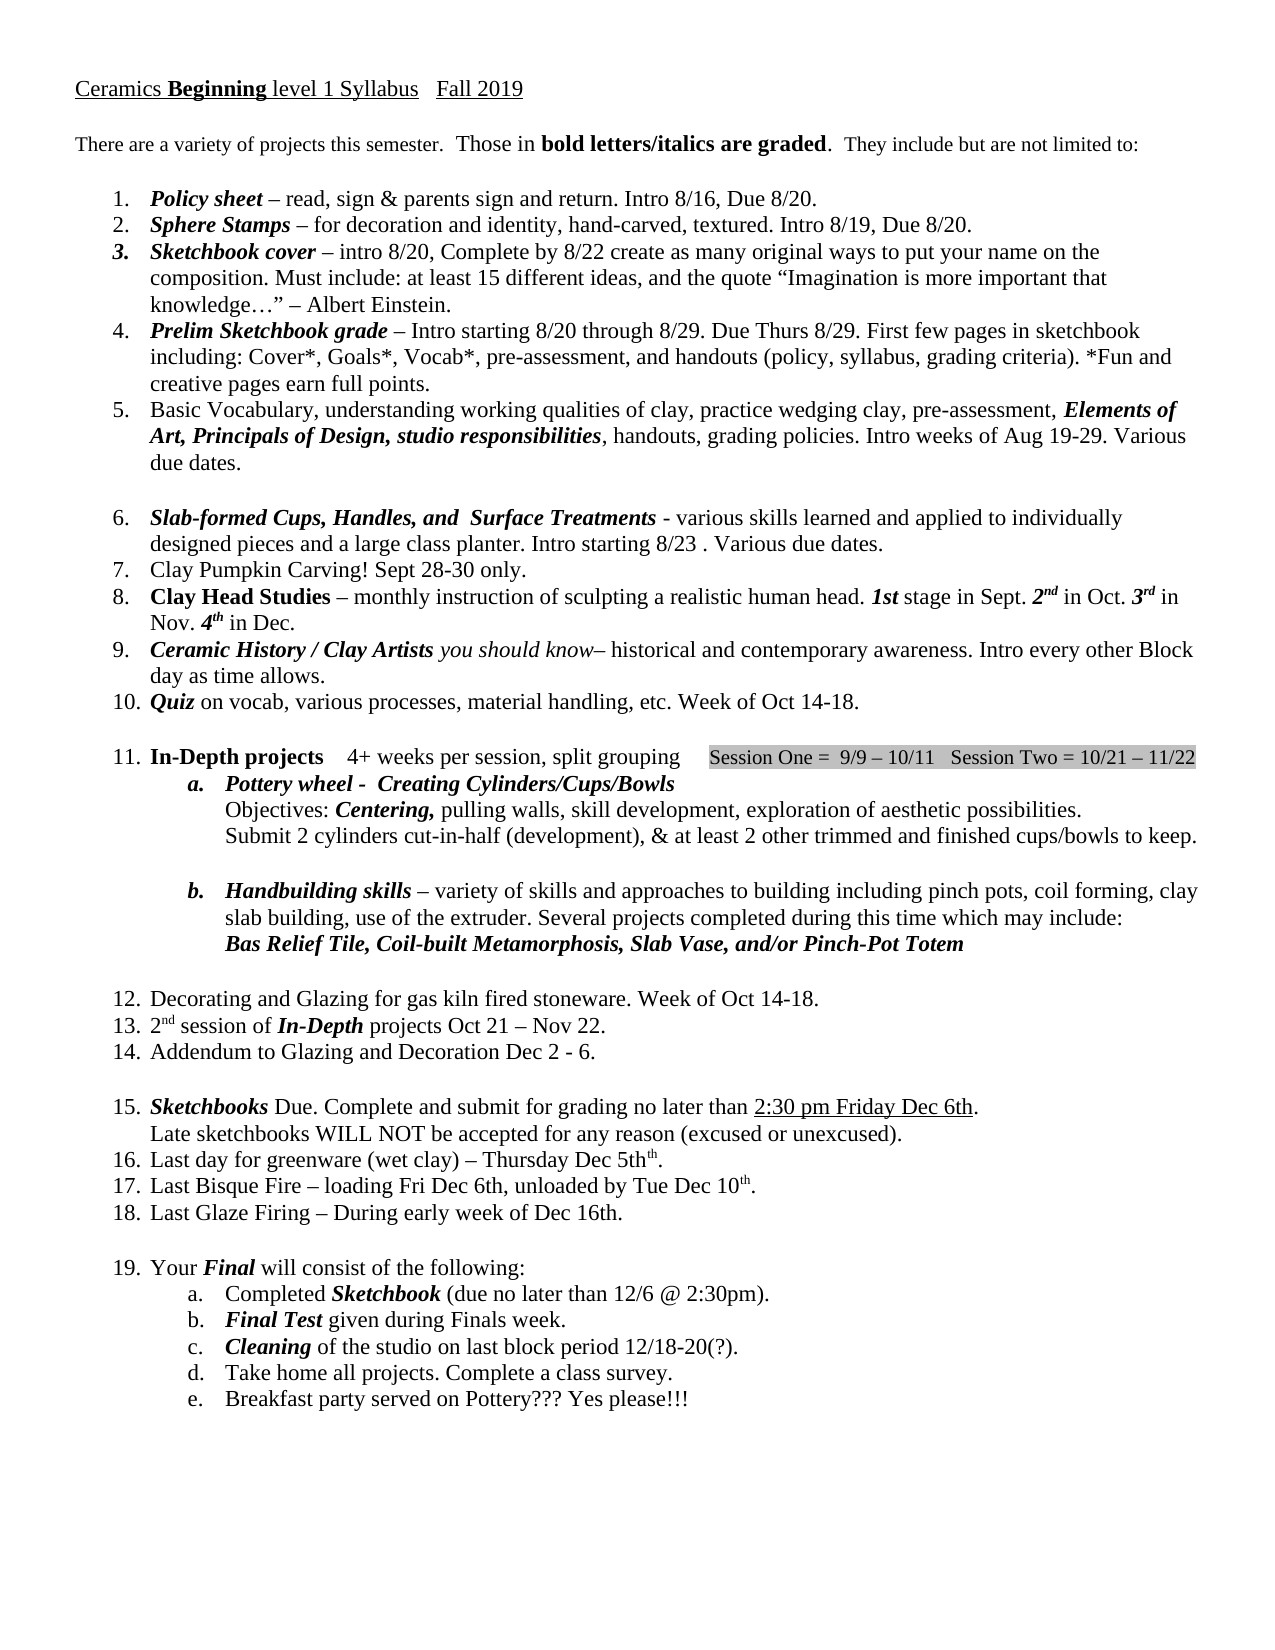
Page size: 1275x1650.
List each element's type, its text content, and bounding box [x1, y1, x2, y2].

list Ceramic History / Clay Artists you should know– historical and contemporary awareness. Intro every other Block day as time allows. [112, 636, 1200, 688]
list Slab-formed Cups, Handles, and Surface Treatments - various skills learned and applied to individually designed pieces and a large class planter. Intro starting 8/23 . Various due dates. [112, 504, 1200, 557]
list Cleaning of the studio on last block period 12/18-20(?). [187, 1333, 1200, 1359]
list Policy sheet – read, sign & parents sign and return. Intro 8/16, Due 8/20. [112, 185, 1200, 212]
list Take home all projects. Complete a class survey. [187, 1359, 1200, 1386]
list Clay Pumpkin Carving! Sept 28-30 only. [112, 557, 1200, 583]
list Final Test given during Finals week. [187, 1306, 1200, 1333]
text Late sketchbooks WILL NOT be accepted for any reason (excused or unexcused). [75, 1119, 1200, 1146]
list Clay Head Studies – monthly instruction of sculpting a realistic human head. 1st stage in Sept. 2nd in Oct. 3rd in Nov. 4th in Dec. [112, 583, 1200, 636]
list In-Depth projects 4+ weeks per session, split grouping Session One = 9/9 – 10/11 Session Two = 10/21 – 11/22 [112, 743, 1200, 770]
list Addendum to Glazing and Decoration Dec 2 - 6. [112, 1038, 1200, 1064]
list Last day for greenware (wet clay) – Thursday Dec 5thth. [112, 1146, 1200, 1172]
text Submit 2 cylinders cut-in-half (development), & at least 2 other trimmed and finished cups/bowls to keep. [75, 822, 1200, 849]
list Breakfast party served on Pottery??? Yes please!!! [187, 1386, 1200, 1412]
list Last Glaze Firing – During early week of Dec 16th. [112, 1199, 1200, 1225]
text Objectives: Centering, pulling walls, skill development, exploration of aesthetic possibilities. [150, 796, 1200, 822]
list Last Bisque Fire – loading Fri Dec 6th, unloaded by Tue Dec 10th. [112, 1172, 1200, 1199]
list Your Final will consist of the following: [112, 1254, 1200, 1280]
list Decorating and Glazing for gas kiln fired stoneware. Week of Oct 14-18. [112, 985, 1200, 1012]
list Completed Sketchbook (due no later than 12/6 @ 2:30pm). [187, 1280, 1200, 1306]
list Sketchbooks Due. Complete and submit for grading no later than 2:30 pm Friday Dec 6th. [112, 1093, 1200, 1119]
list 2nd session of In-Depth projects Oct 21 – Nov 22. [112, 1012, 1200, 1038]
text Ceramics Beginning level 1 Syllabus Fall 2019 [75, 75, 1200, 101]
list Sketchbook cover – intro 8/20, Complete by 8/22 create as many original ways to put your name on the composition. Must include: at least 15 different ideas, and the quote “Imagination is more important that knowledge…” – Albert Einstein. [112, 238, 1200, 317]
list Basic Vocabulary, understanding working qualities of clay, practice wedging clay, pre-assessment, Elements of Art, Principals of Design, studio responsibilities, handouts, grading policies. Intro weeks of Aug 19-29. Various due dates. [112, 396, 1200, 475]
list Pottery wheel - Creating Cylinders/Cups/Bowls [187, 770, 1200, 796]
text There are a variety of projects this semester. Those in bold letters/italics are graded. They include but are not limited to: [75, 130, 1200, 156]
list Quiz on vocab, various processes, material handling, etc. Week of Oct 14-18. [112, 688, 1200, 715]
text Bas Relief Tile, Coil-built Metamorphosis, Slab Vase, and/or Pinch-Pot Totem [225, 930, 1200, 957]
list Handbuilding skills – variety of skills and approaches to building including pinch pots, coil forming, clay slab building, use of the extruder. Several projects completed during this time which may include: [187, 878, 1200, 930]
list Sphere Stamps – for decoration and identity, hand-carved, textured. Intro 8/19, Due 8/20. [112, 212, 1200, 238]
list Prelim Sketchbook grade – Intro starting 8/20 through 8/29. Due Thurs 8/29. First few pages in sketchbook including: Cover*, Goals*, Vocab*, pre-assessment, and handouts (policy, syllabus, grading criteria). *Fun and creative pages earn full points. [112, 317, 1200, 396]
